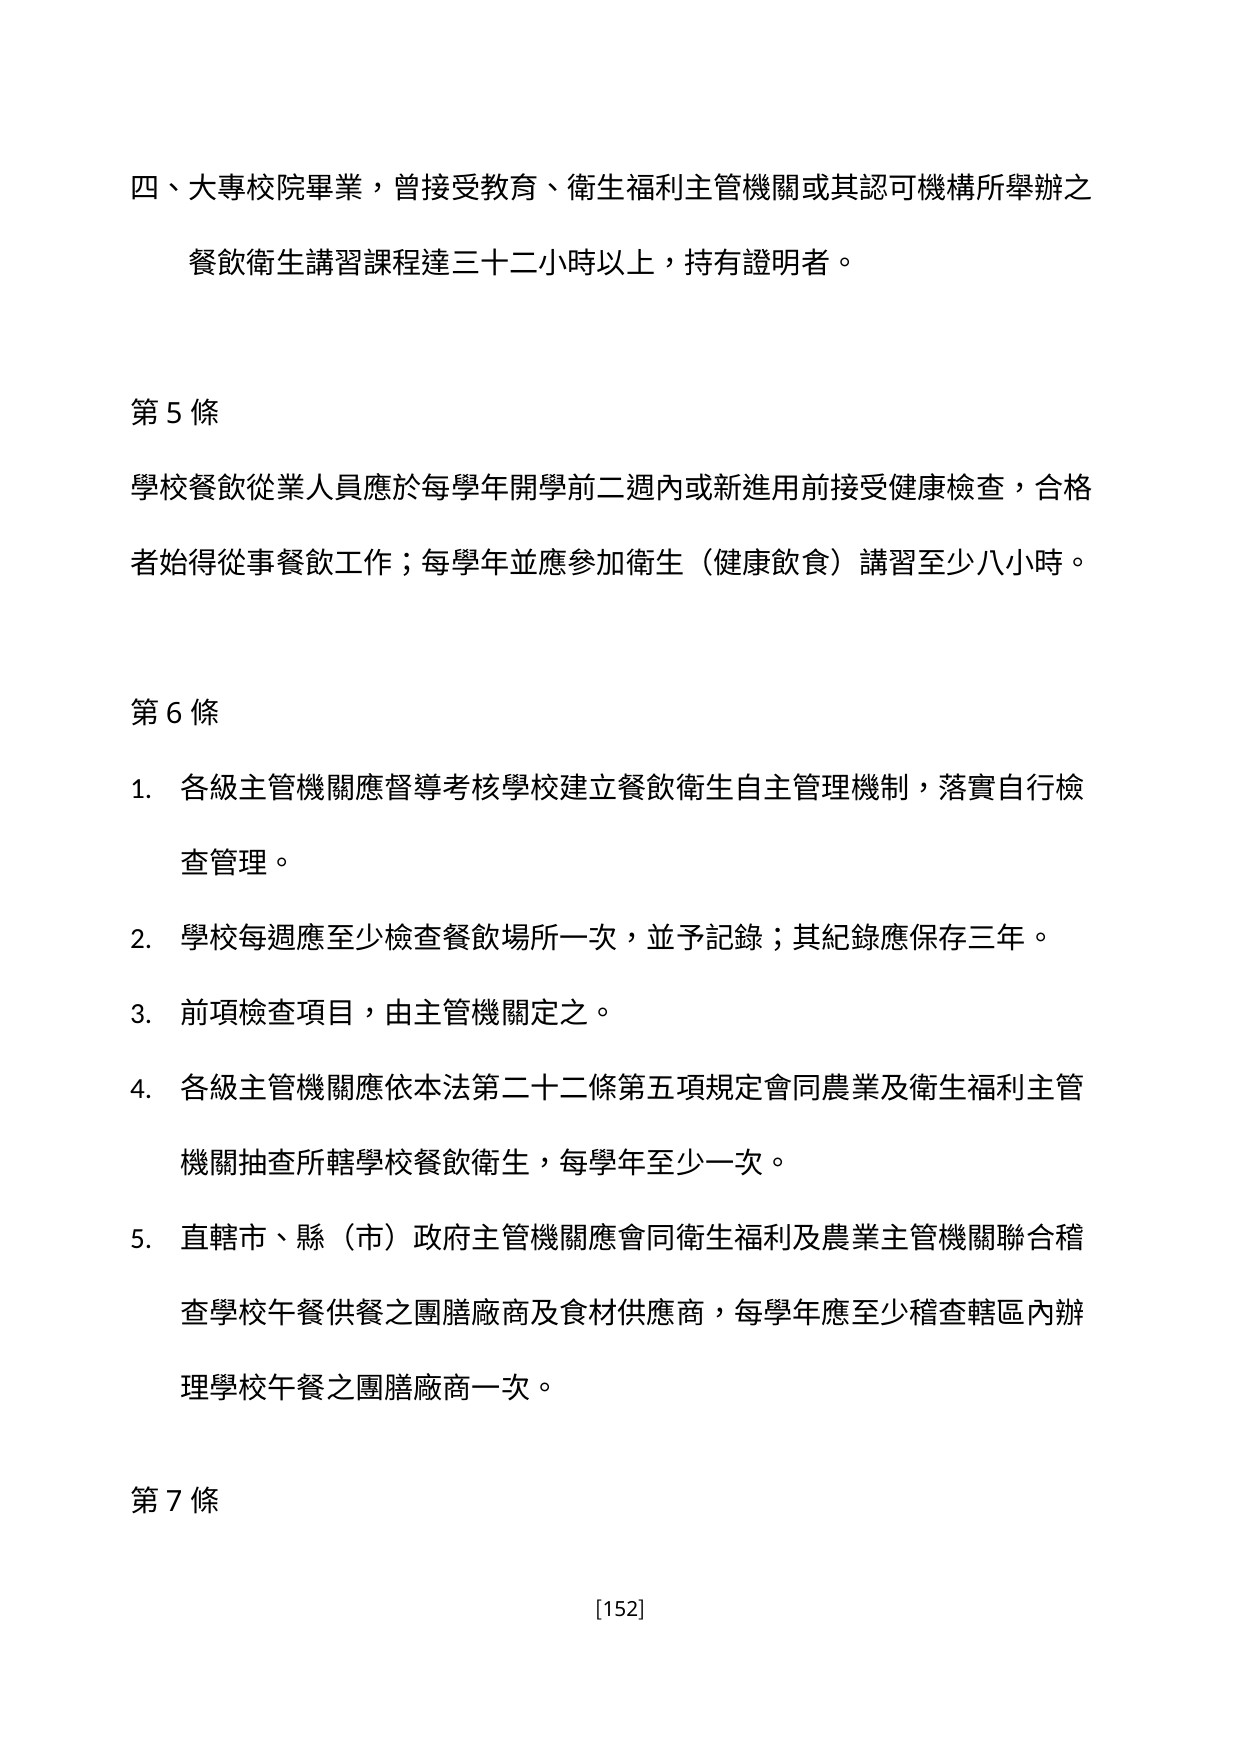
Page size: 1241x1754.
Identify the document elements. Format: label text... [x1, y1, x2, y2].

text 第 7 條 [130, 1461, 1110, 1536]
text 學校餐飲從業人員應於每學年開學前二週內或新進用前接受健康檢查，合格者始得從事餐飲工作；每學年並應參加衛生（健康飲食）講習至少八小時。 [130, 448, 1110, 598]
list 各級主管機關應依本法第二十二條第五項規定會同農業及衛生福利主管機關抽查所轄學校餐飲衛生，每學年至少一次。 [130, 1048, 1110, 1198]
list 各級主管機關應督導考核學校建立餐飲衛生自主管理機制，落實自行檢查管理。 [130, 748, 1110, 898]
text 四、大專校院畢業，曾接受教育、衛生福利主管機關或其認可機構所舉辦之餐飲衛生講習課程達三十二小時以上，持有證明者。 [130, 148, 1110, 298]
text 第 6 條 [130, 673, 1110, 748]
list 學校每週應至少檢查餐飲場所一次，並予記錄；其紀錄應保存三年。 [130, 898, 1110, 973]
text 第 5 條 [130, 373, 1110, 448]
list 直轄市、縣（市）政府主管機關應會同衛生福利及農業主管機關聯合稽查學校午餐供餐之團膳廠商及食材供應商，每學年應至少稽查轄區內辦理學校午餐之團膳廠商一次。 [130, 1198, 1110, 1423]
list 前項檢查項目，由主管機關定之。 [130, 973, 1110, 1048]
